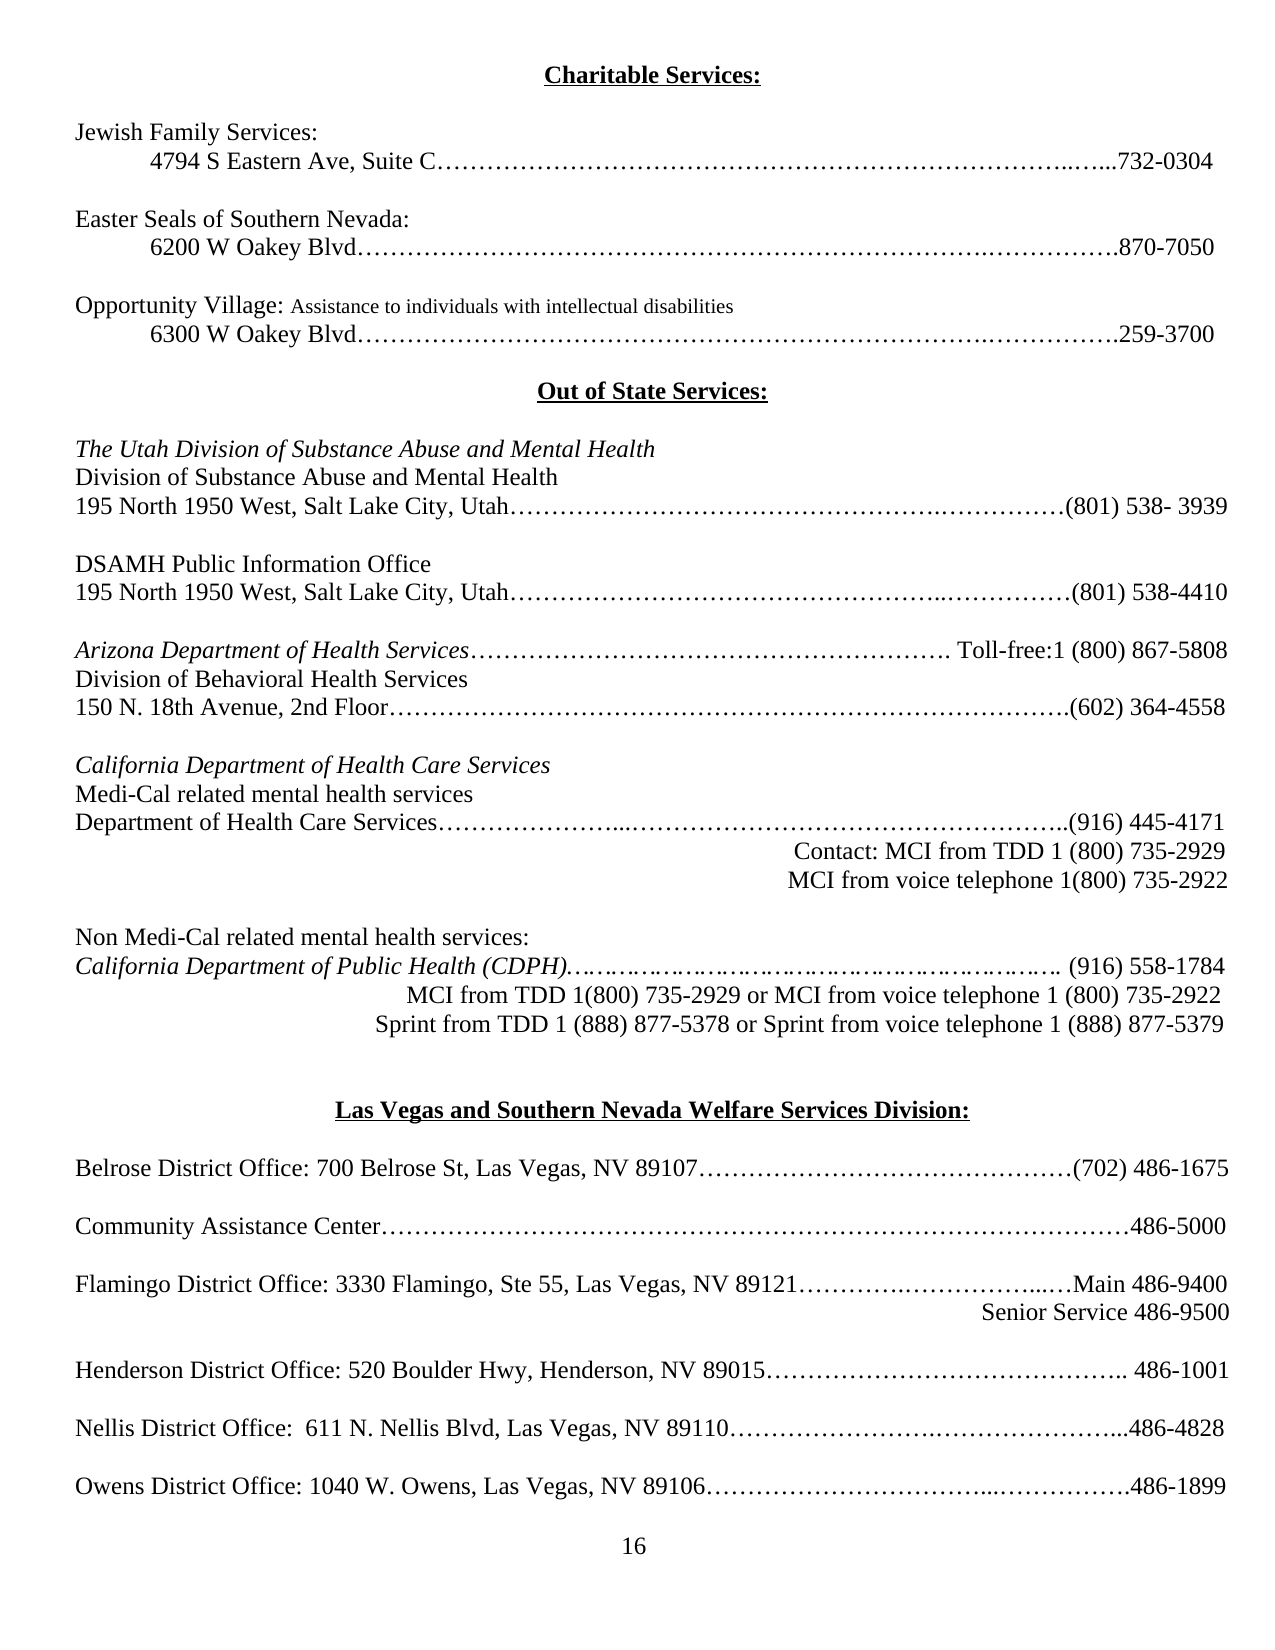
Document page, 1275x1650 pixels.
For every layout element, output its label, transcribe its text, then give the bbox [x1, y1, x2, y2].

text The Division of Substance Abuse and Mental Health [75, 434, 1230, 462]
text Owens District Office: 1040 W. Owens, ……………………………...…………….486-1899 [75, 1471, 1230, 1500]
text MCI from TDD 1(800) 735-2929 or MCI from voice telephone 1 (800) 735-2922 Sprint from TDD 1 (888) 877-5378 or Sprint from voice telephone 1 (888) 877-5379 [75, 980, 1230, 1037]
text Henderson District Office: …………………………………….. 486-1001 [75, 1355, 1230, 1384]
text Nellis District Office: …………………….…………………...486-4828 [75, 1413, 1230, 1442]
text Medi-Cal related mental health services [75, 779, 1230, 807]
text Division of Substance Abuse and Mental Health 195 North 1950 West, …………………………………………….……………(801) 538- 3939 [75, 462, 1230, 520]
text , 2nd Floor……………………………………………………………………….(602) 364-4558 [75, 692, 1230, 721]
text Non Medi-Cal related mental health services: [75, 922, 1230, 951]
text Flamingo District Office: 3330 Flamingo, , , ………….……………...… 486-9400 Senior Service 486-9500 [75, 1269, 1230, 1326]
text Belrose District Office: ………………………………………(702) 486-1675 [75, 1153, 1230, 1182]
text ………………………………………………………………….…………….870-7050 [75, 232, 1230, 261]
subtitle Out of State Services: [75, 376, 1230, 405]
text Arizona Department of Health Services…………………………………………………. Toll-free:1 (800) 867-5808 [75, 635, 1230, 664]
text California Department of Public Health (CDPH)…………………………………………………………. (916) 558-1784 [75, 951, 1230, 980]
text ………………………………………………………………….…………….259-3700 [75, 319, 1230, 347]
text California Department of Health Care Services [75, 750, 1230, 779]
text Division of Behavioral Health Services [75, 664, 1230, 692]
text ………………………………………………………………………………486-5000 [75, 1211, 1230, 1239]
subtitle Las Vegas and Southern Nevada Welfare Services Division: [75, 1095, 1230, 1124]
text Easter Seals of : [75, 204, 1230, 232]
text Department of Health Care Services…………………...……………………………………………..(916) 445-4171 [75, 807, 1230, 836]
text 4794 S Eastern Ave, Suite C…………………………………………………………………..…...732-0304 [75, 146, 1230, 175]
text Jewish Family Services: [75, 117, 1230, 146]
text Contact: MCI from TDD 1 (800) 735-2929 MCI from voice telephone 1(800) 735-2922 [75, 836, 1230, 894]
text Charitable Services: [75, 60, 1230, 89]
text : Assistance to individuals with intellectual disabilities [75, 290, 1230, 319]
text DSAMH Public Information Office 195 North 1950 West, ……………………………………………..……………(801) 538-4410 [75, 549, 1230, 606]
